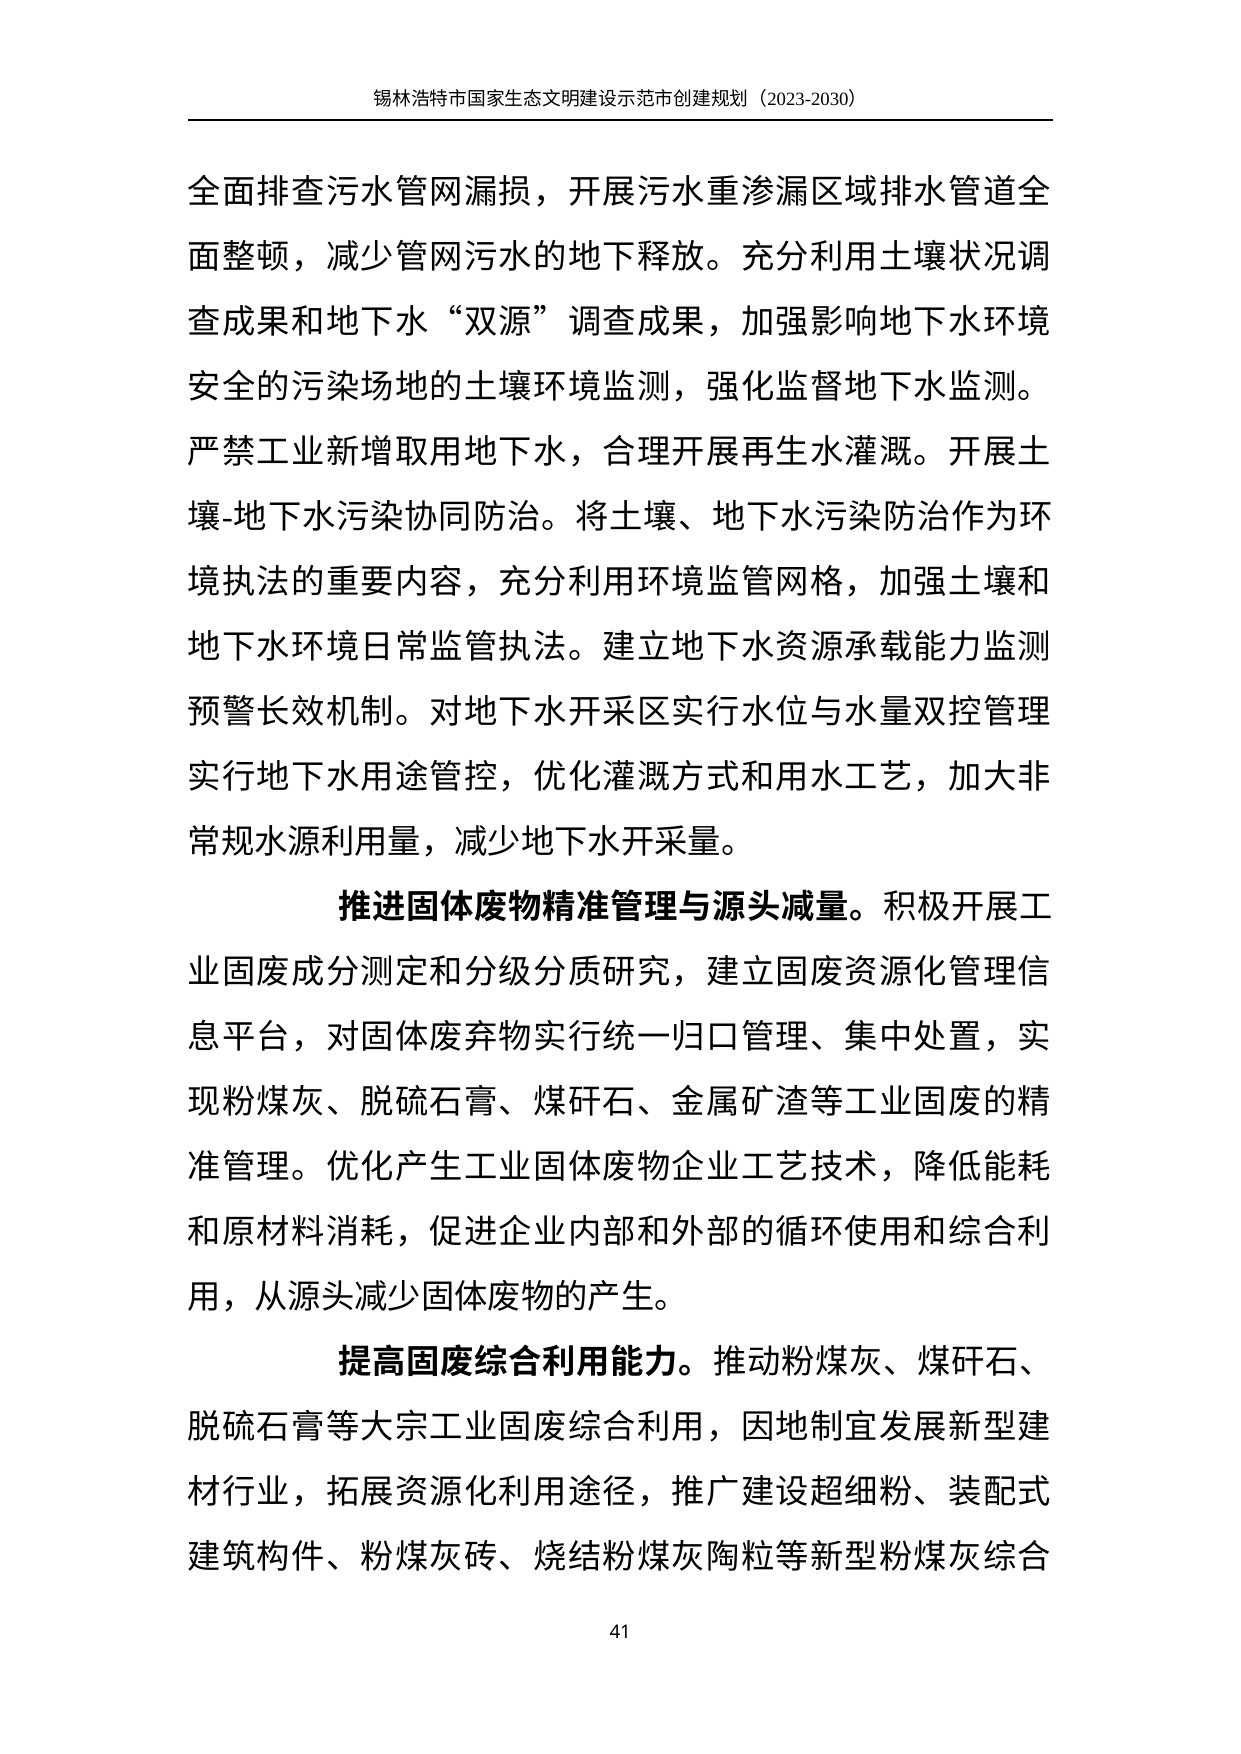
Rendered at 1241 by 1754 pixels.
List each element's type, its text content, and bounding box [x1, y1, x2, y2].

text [187, 1326, 1053, 1586]
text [187, 156, 1053, 871]
text 推进固体废物精准管理与源头减量。积极开展工业固废成分测定和分级分质研究，建立固废资源化管理信息平台，对固体废弃物实行统一归口管理、集中处置，实现粉煤灰、脱硫石膏、煤矸石、金属矿渣等工业固废的精准管理。优化产生工业固体废物企业工艺技术，降低能耗和原材料消耗，促进企业内部和外部的循环使用和综合利用，从源头减少固体废物的产生。 [187, 871, 1053, 1326]
